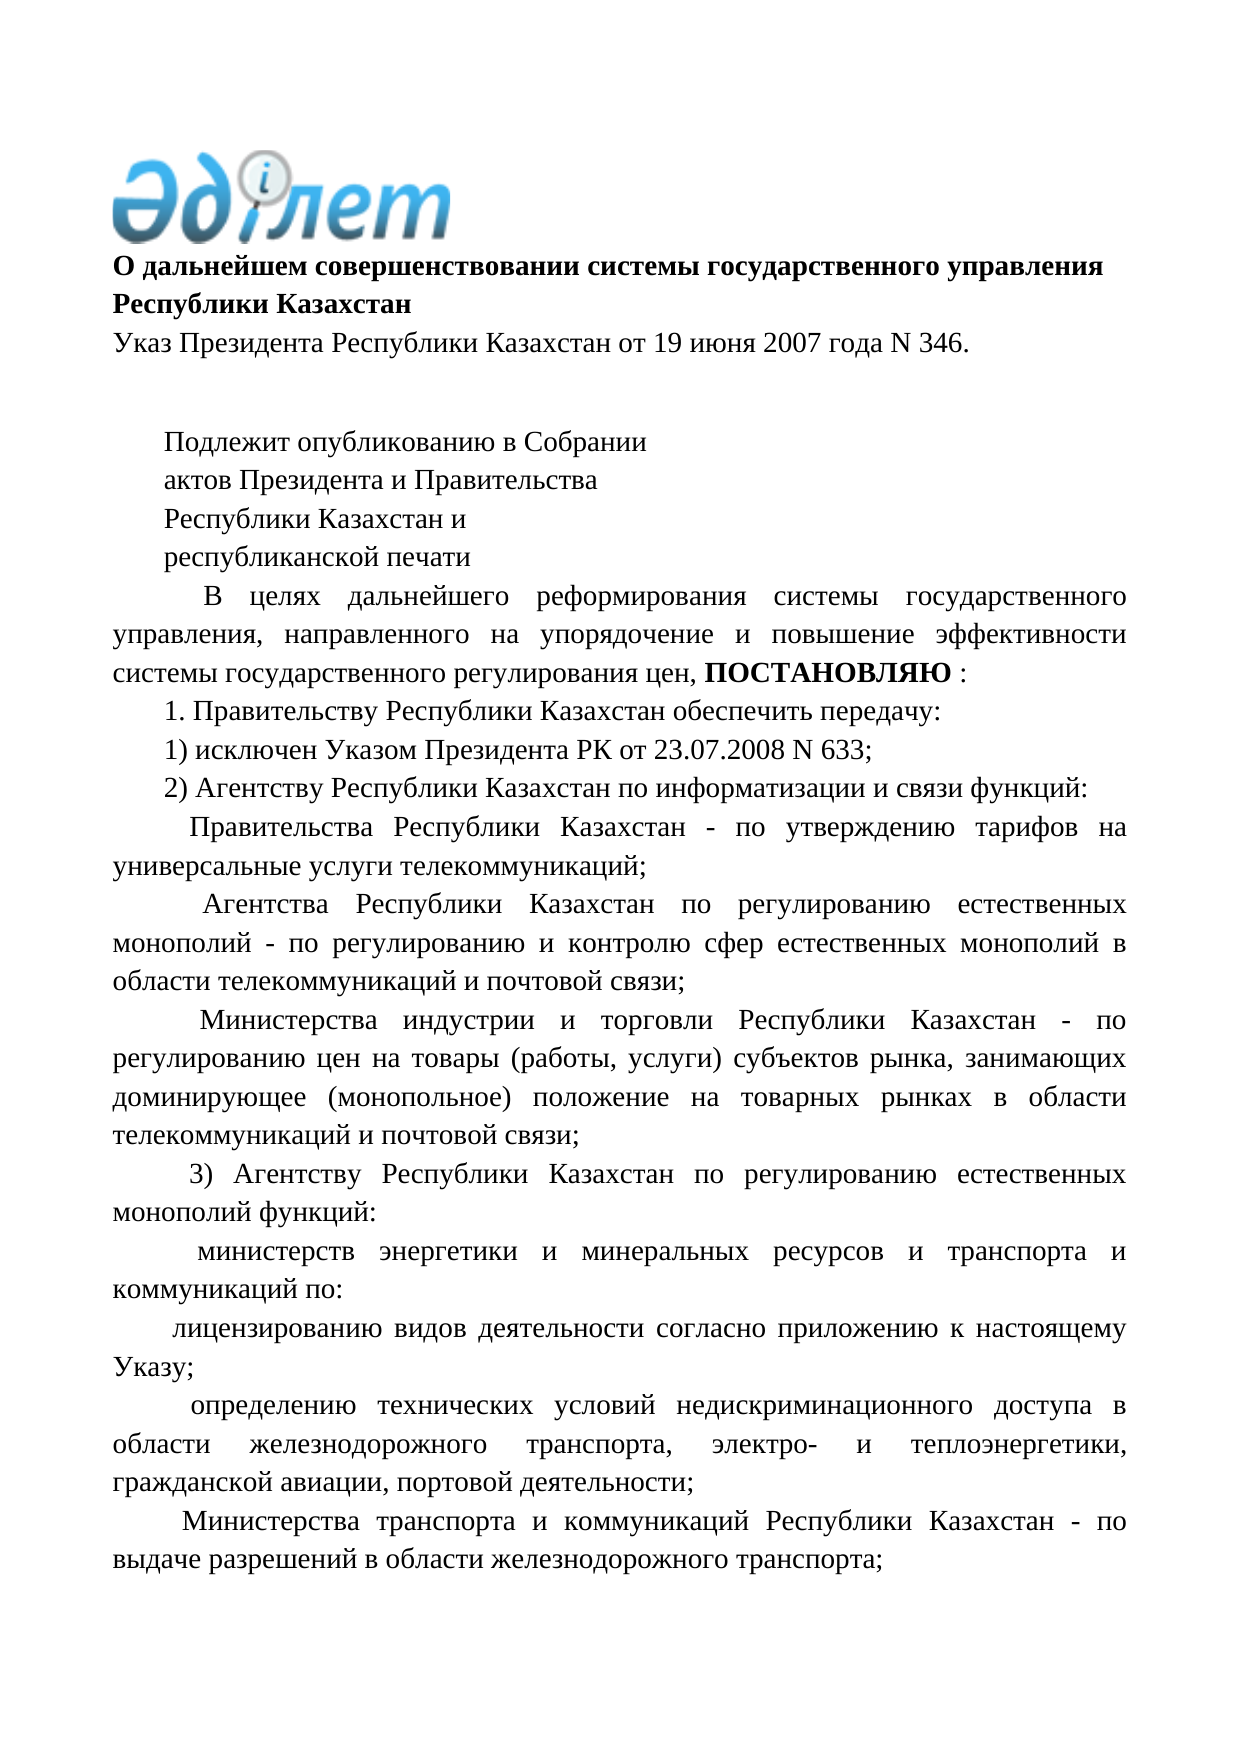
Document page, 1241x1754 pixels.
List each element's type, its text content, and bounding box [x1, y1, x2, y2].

text республиканской печати [112, 539, 1128, 573]
text Подлежит опубликованию в Собрании [112, 424, 1128, 457]
text Министерства транспорта и коммуникаций Республики Казахстан - по выдаче разрешений в области железнодорожного транспорта; [112, 1503, 1128, 1575]
text 1. Правительству Республики Казахстан обеспечить передачу: [112, 693, 1128, 727]
text лицензированию видов деятельности согласно приложению к настоящему Указу; [112, 1310, 1128, 1382]
text Агентства Республики Казахстан по регулированию естественных монополий - по регулированию и контролю сфер естественных монополий в области телекоммуникаций и почтовой связи; [112, 886, 1128, 997]
text Министерства индустрии и торговли Республики Казахстан - по регулированию цен на товары (работы, услуги) субъектов рынка, занимающих доминирующее (монопольное) положение на товарных рынках в области телекоммуникаций и почтовой связи; [112, 1002, 1128, 1151]
text 1) исключен Указом Президента РК от 23.07.2008 N 633; [112, 732, 1128, 766]
text 2) Агентству Республики Казахстан по информатизации и связи функций: [112, 771, 1128, 804]
text Республики Казахстан и [112, 501, 1128, 534]
text О дальнейшем совершенствовании системы государственного управления Республики Казахстан [112, 248, 1128, 320]
text В целях дальнейшего реформирования системы государственного управления, направленного на упорядочение и повышение эффективности системы государственного регулирования цен, ПОСТАНОВЛЯЮ : [112, 578, 1128, 688]
text Указ Президента Республики Казахстан от 19 июня 2007 года N 346. [112, 325, 1128, 358]
text министерств энергетики и минеральных ресурсов и транспорта и коммуникаций по: [112, 1233, 1128, 1305]
text Правительства Республики Казахстан - по утверждению тарифов на универсальные услуги телекоммуникаций; [112, 809, 1128, 881]
picture [112, 150, 451, 244]
text 3) Агентству Республики Казахстан по регулированию естественных монополий функций: [112, 1156, 1128, 1228]
text определению технических условий недискриминационного доступа в области железнодорожного транспорта, электро- и теплоэнергетики, гражданской авиации, портовой деятельности; [112, 1387, 1128, 1498]
text актов Президента и Правительства [112, 462, 1128, 496]
